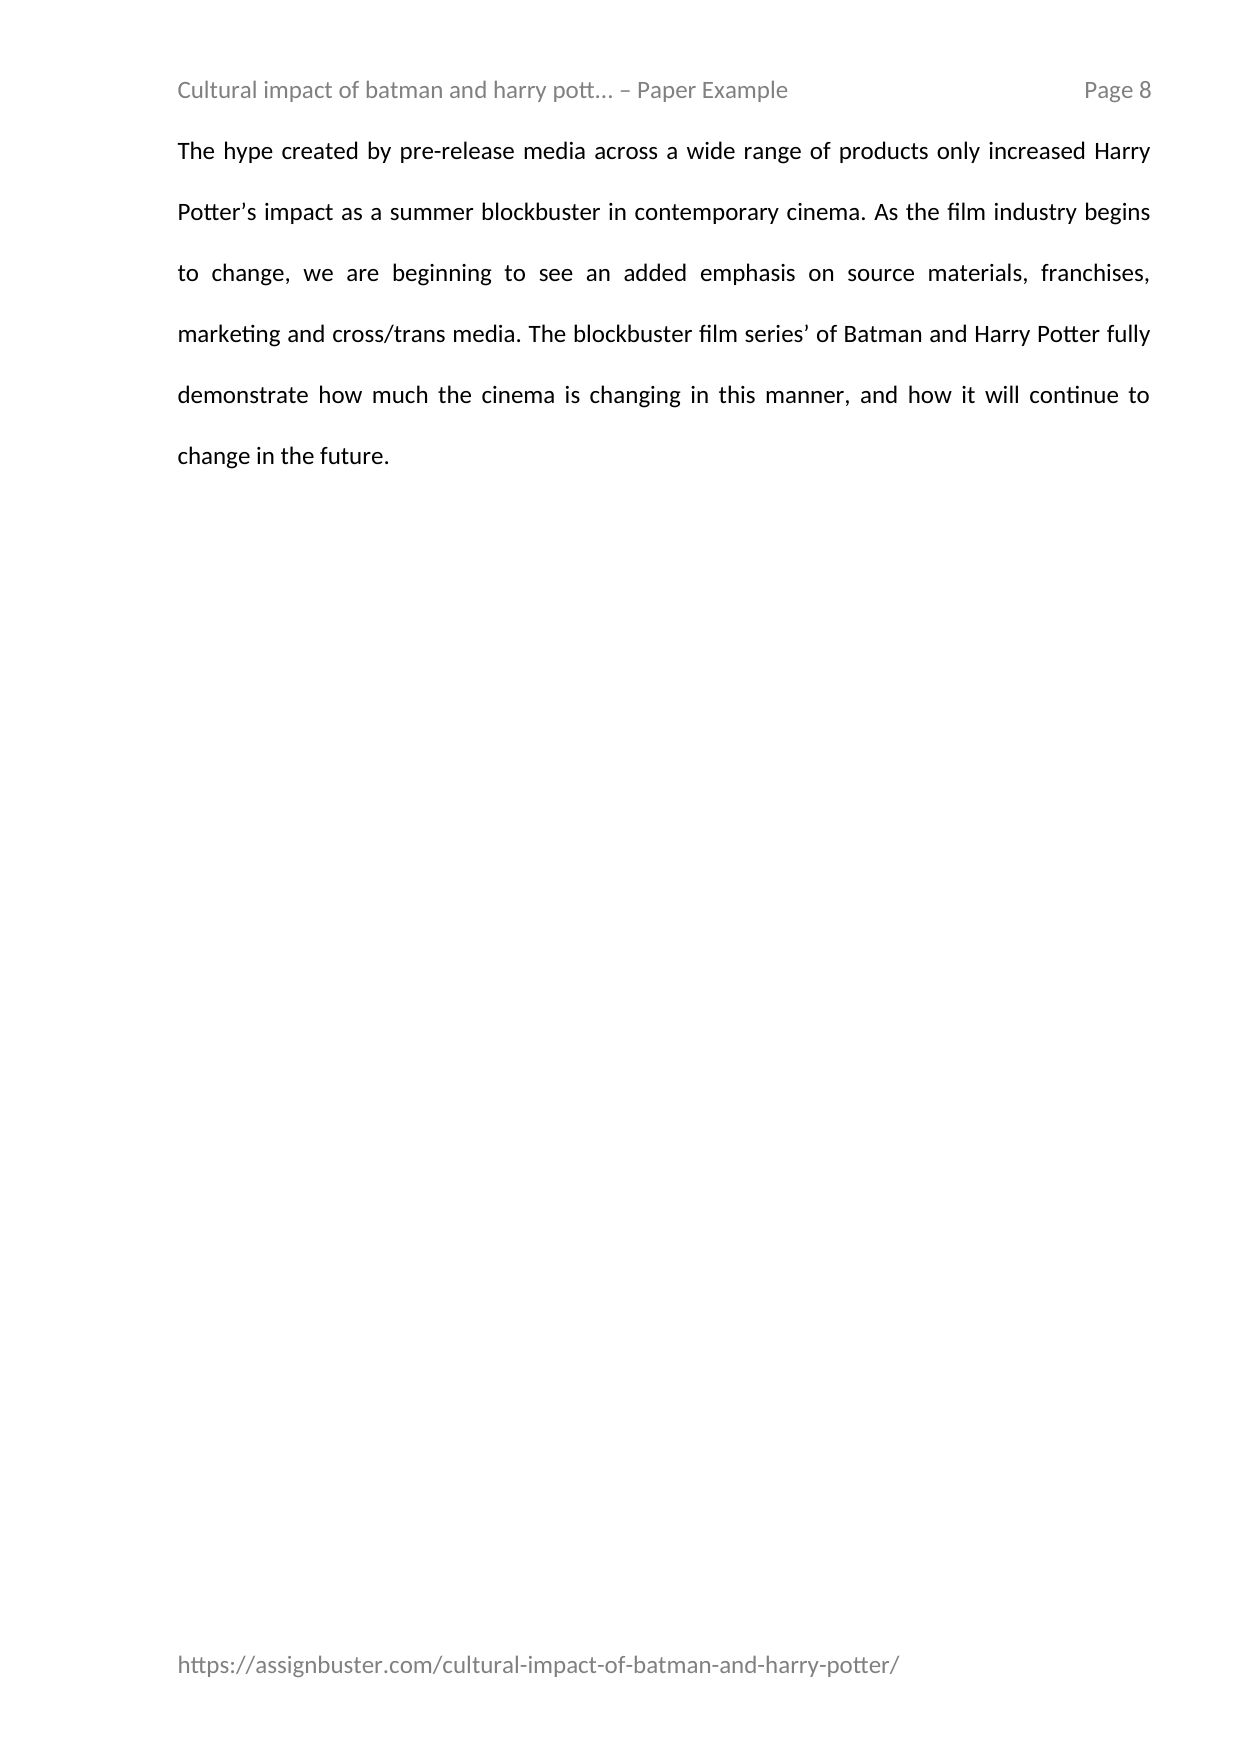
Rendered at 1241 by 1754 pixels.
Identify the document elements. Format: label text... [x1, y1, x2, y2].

text The hype created by pre-release media across a wide range of products only increased Harry Potter’s impact as a summer blockbuster in contemporary cinema. As the film industry begins to change, we are beginning to see an added emphasis on source materials, franchises, marketing and cross/trans media. The blockbuster film series’ of Batman and Harry Potter fully demonstrate how much the cinema is changing in this manner, and how it will continue to change in the future. [177, 135, 1152, 471]
